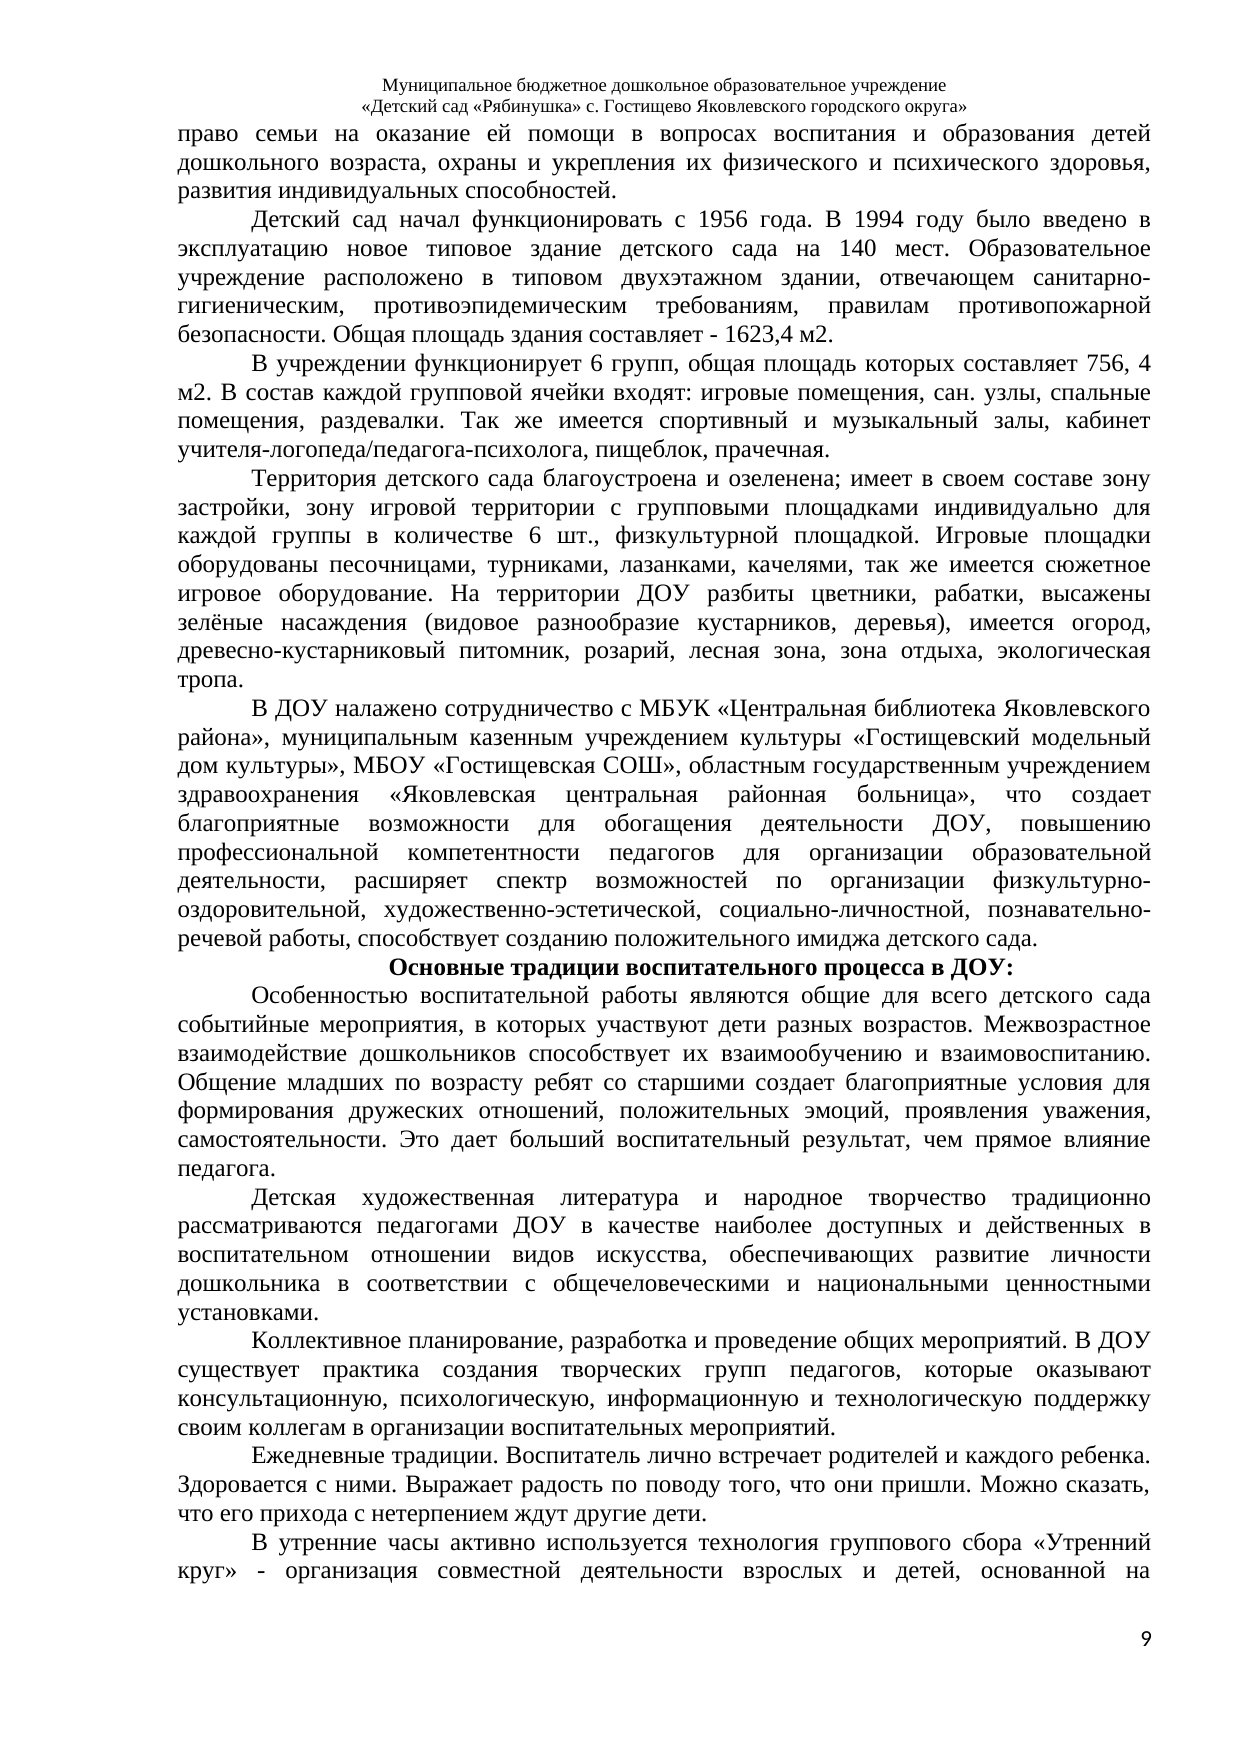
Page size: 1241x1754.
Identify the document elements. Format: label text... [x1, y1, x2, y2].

text Территория детского сада благоустроена и озеленена; имеет в своем составе зону застройки, зону игровой территории с групповыми площадками индивидуально для каждой группы в количестве 6 шт., физкультурной площадкой. Игровые площадки оборудованы песочницами, турниками, лазанками, качелями, так же имеется сюжетное игровое оборудование. На территории ДОУ разбиты цветники, рабатки, высажены зелёные насаждения (видовое разнообразие кустарников, деревья), имеется огород, древесно-кустарниковый питомник, розарий, лесная зона, зона отдыха, экологическая тропа. [177, 463, 1152, 693]
text Основные традиции воспитательного процесса в ДОУ: [177, 952, 1152, 981]
text Коллективное планирование, разработка и проведение общих мероприятий. В ДОУ существует практика создания творческих групп педагогов, которые оказывают консультационную, психологическую, информационную и технологическую поддержку своим коллегам в организации воспитательных мероприятий. [177, 1326, 1152, 1441]
text Детский сад начал функционировать с 1956 года. В 1994 году было введено в эксплуатацию новое типовое здание детского сада на 140 мест. Образовательное учреждение расположено в типовом двухэтажном здании, отвечающем санитарно-гигиеническим, противоэпидемическим требованиям, правилам противопожарной безопасности. Общая площадь здания составляет - 1623,4 м2. [177, 204, 1152, 348]
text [177, 118, 1152, 204]
text В ДОУ налажено сотрудничество с МБУК «Центральная библиотека Яковлевского района», муниципальным казенным учреждением культуры «Гостищевский модельный дом культуры», МБОУ «Гостищевская СОШ», областным государственным учреждением здравоохранения «Яковлевская центральная районная больница», что создает благоприятные возможности для обогащения деятельности ДОУ, повышению профессиональной компетентности педагогов для организации образовательной деятельности, расширяет спектр возможностей по организации физкультурно-оздоровительной, художественно-эстетической, социально-личностной, познавательно-речевой работы, способствует созданию положительного имиджа детского сада. [177, 693, 1152, 952]
text Особенностью воспитательной работы являются общие для всего детского сада событийные мероприятия, в которых участвуют дети разных возрастов. Межвозрастное взаимодействие дошкольников способствует их взаимообучению и взаимовоспитанию. Общение младших по возрасту ребят со старшими создает благоприятные условия для формирования дружеских отношений, положительных эмоций, проявления уважения, самостоятельности. Это дает больший воспитательный результат, чем прямое влияние педагога. [177, 981, 1152, 1182]
text В учреждении функционирует 6 групп, общая площадь которых составляет 756, 4 м2. В состав каждой групповой ячейки входят: игровые помещения, сан. узлы, спальные помещения, раздевалки. Так же имеется спортивный и музыкальный залы, кабинет учителя-логопеда/педагога-психолога, пищеблок, прачечная. [177, 348, 1152, 463]
text Ежедневные традиции. Воспитатель лично встречает родителей и каждого ребенка. Здоровается с ними. Выражает радость по поводу того, что они пришли. Можно сказать, что его прихода с нетерпением ждут другие дети. [177, 1441, 1152, 1527]
text Детская художественная литература и народное творчество традиционно рассматриваются педагогами ДОУ в качестве наиболее доступных и действенных в воспитательном отношении видов искусства, обеспечивающих развитие личности дошкольника в соответствии с общечеловеческими и национальными ценностными установками. [177, 1182, 1152, 1326]
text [177, 1527, 1152, 1584]
